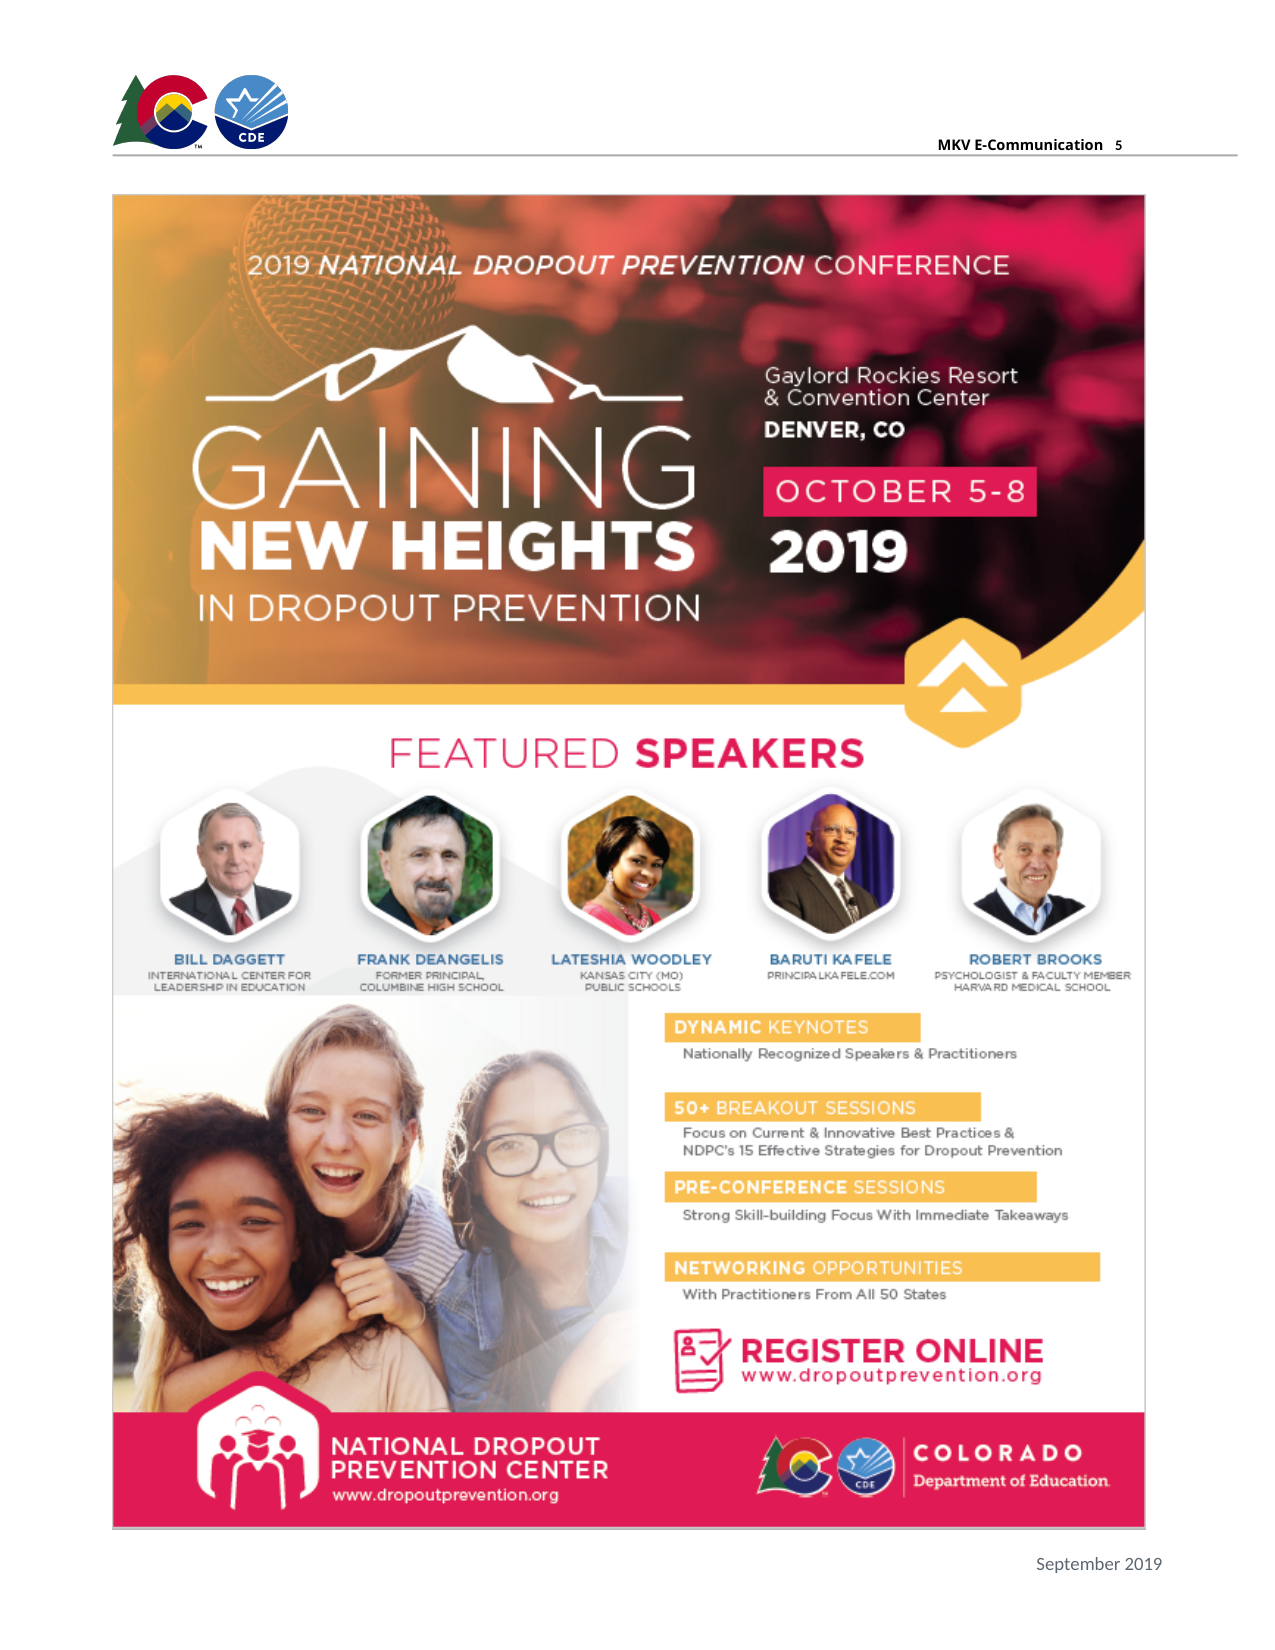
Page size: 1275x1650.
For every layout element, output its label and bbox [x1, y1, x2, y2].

picture [112, 194, 1146, 1530]
picture [112, 75, 289, 150]
